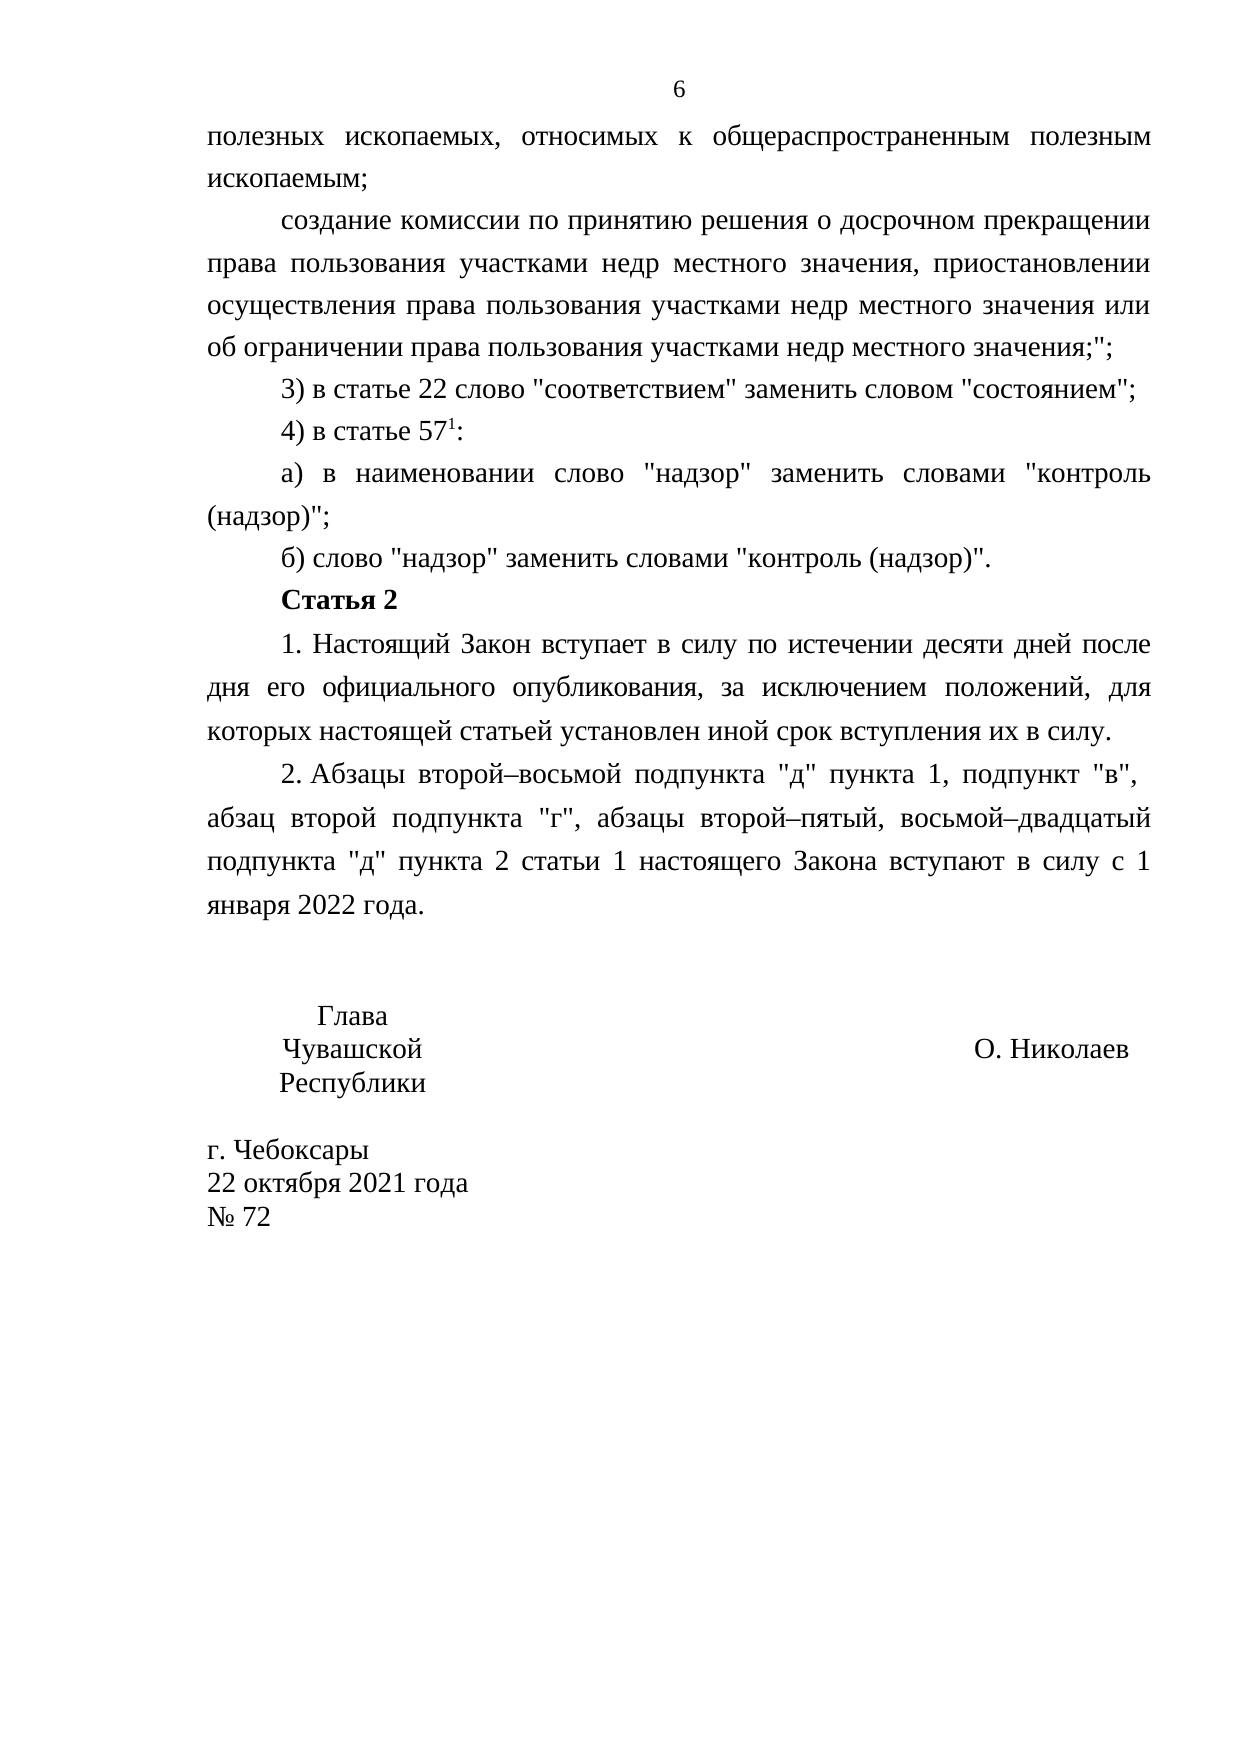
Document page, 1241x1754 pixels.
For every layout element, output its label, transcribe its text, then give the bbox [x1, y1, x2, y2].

text Статья 2 [207, 582, 1152, 616]
text 22 октября 2021 года [207, 1165, 1152, 1199]
text создание комиссии по принятию решения о досрочном прекращении права пользования участками недр местного значения, приостановлении осуществления права пользования участками недр местного значения или об ограничении права пользования участками недр местного значения;"; [207, 202, 1152, 363]
text б) слово "надзор" заменить словами "контроль (надзор)". [207, 540, 1152, 573]
table_header Глава Чувашской Республики [196, 998, 509, 1098]
text 2. Абзацы второй–восьмой подпункта "д" пункта 1, подпункт "в", абзац второй подпункта "г", абзацы второй–пятый, восьмой–двадцатый подпункта "д" пункта 2 статьи 1 настоящего Закона вступают в силу с 1 января 2022 года. [207, 756, 1152, 921]
text 1. Настоящий Закон вступает в силу по истечении десяти дней после дня его официального опубликования, за исключением положений, для которых настоящей статьей установлен иной срок вступления их в силу. [207, 626, 1152, 746]
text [207, 118, 1152, 194]
table_header О. Николаев [509, 998, 1140, 1098]
text г. Чебоксары [207, 1132, 1152, 1165]
text 4) в статье 571: [207, 413, 1152, 447]
text а) в наименовании слово "надзор" заменить словами "контроль (надзор)"; [207, 456, 1152, 531]
text 3) в статье 22 слово "соответствием" заменить словом "состоянием"; [207, 371, 1152, 405]
text № 72 [207, 1199, 1152, 1232]
